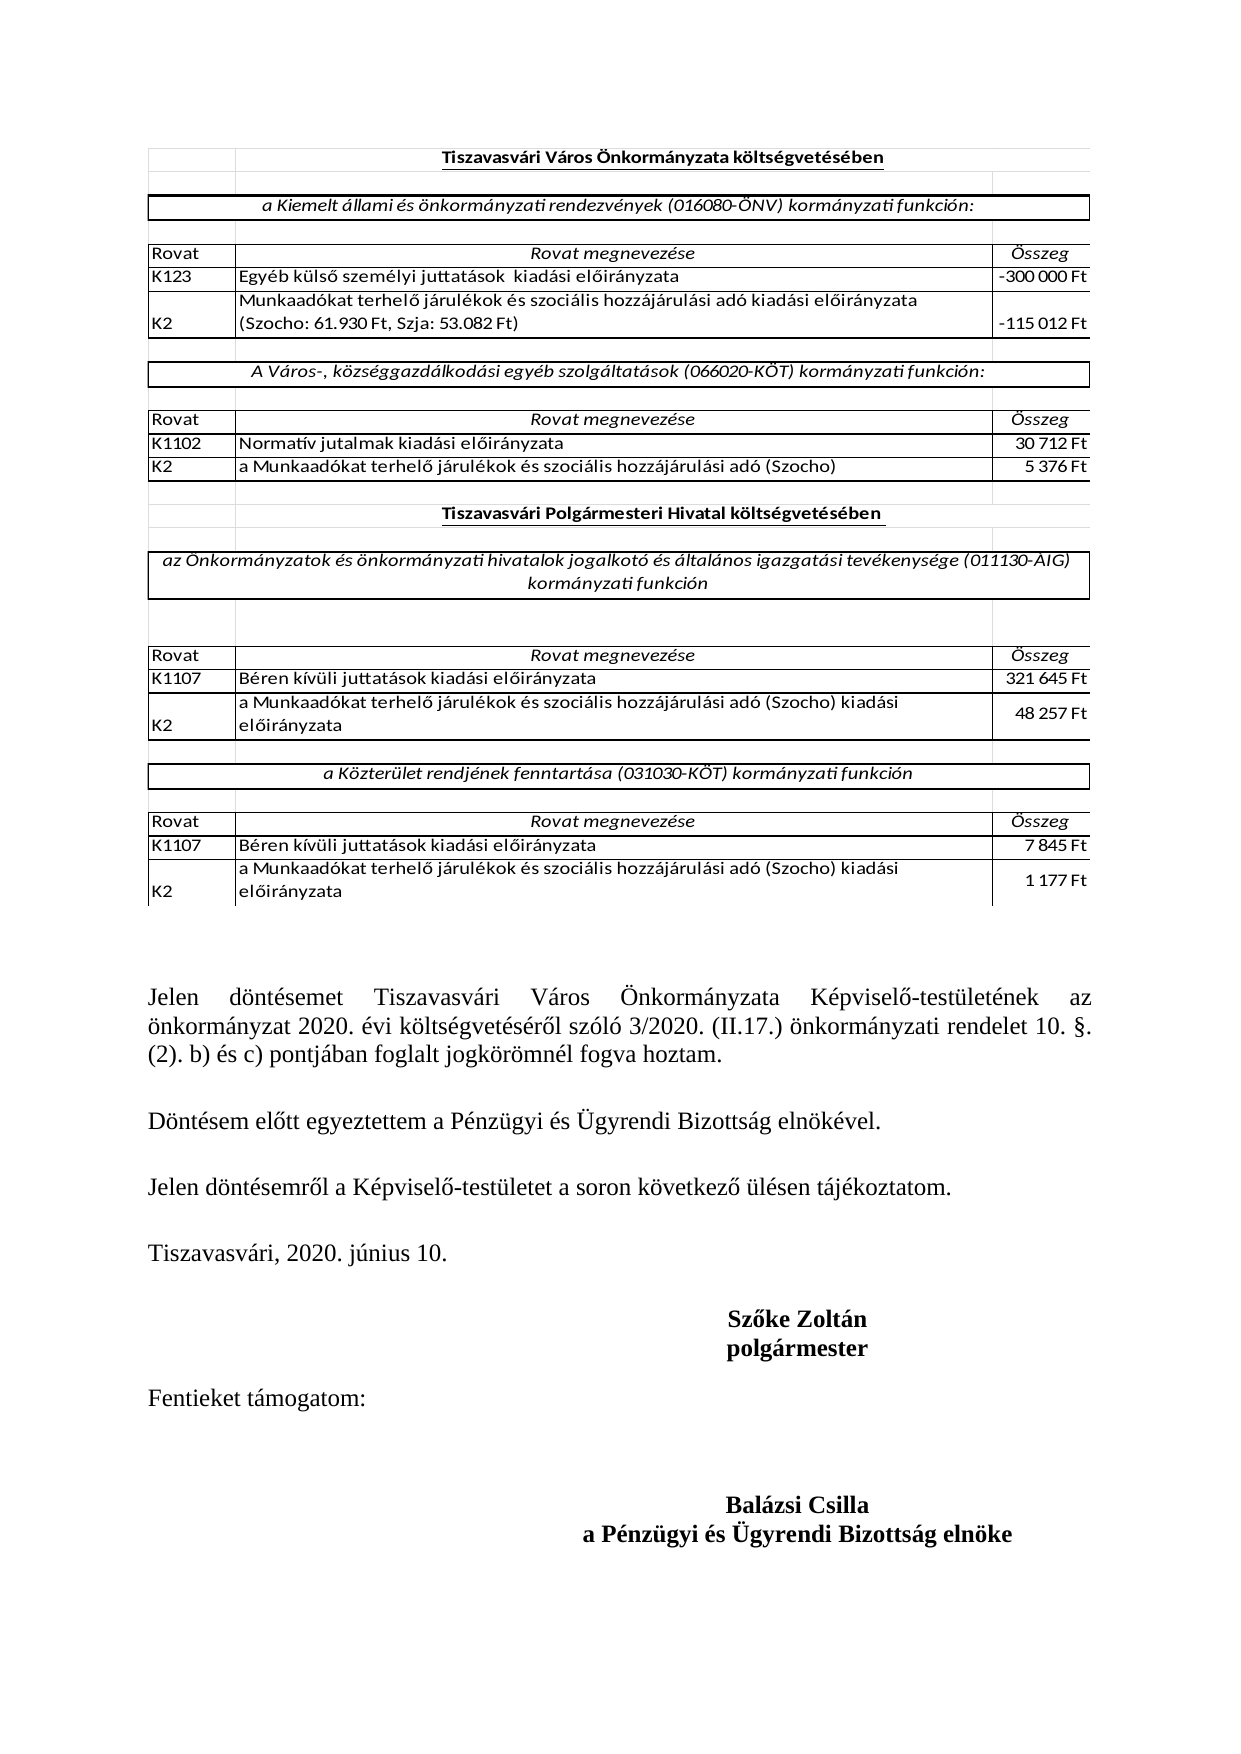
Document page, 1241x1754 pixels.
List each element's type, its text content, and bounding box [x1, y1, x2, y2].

text a Pénzügyi és Ügyrendi Bizottság elnöke [148, 1519, 1093, 1548]
text Tiszavasvári, 2020. június 10. [148, 1238, 1093, 1267]
text Fentieket támogatom: [148, 1383, 1093, 1412]
text Jelen döntésemről a Képviselő-testületet a soron következő ülésen tájékoztatom. [148, 1172, 1093, 1201]
text polgármester [221, 1333, 1093, 1362]
text Szőke Zoltán [221, 1304, 1093, 1333]
text Döntésem előtt egyeztettem a Pénzügyi és Ügyrendi Bizottság elnökével. [148, 1106, 1093, 1134]
text Balázsi Csilla [148, 1491, 1093, 1519]
text Jelen döntésemet Tiszavasvári Város Önkormányzata Képviselő-testületének az önkormányzat 2020. évi költségvetéséről szóló 3/2020. (II.17.) önkormányzati rendelet 10. §. (2). b) és c) pontjában foglalt jogkörömnél fogva hoztam. [148, 982, 1093, 1068]
